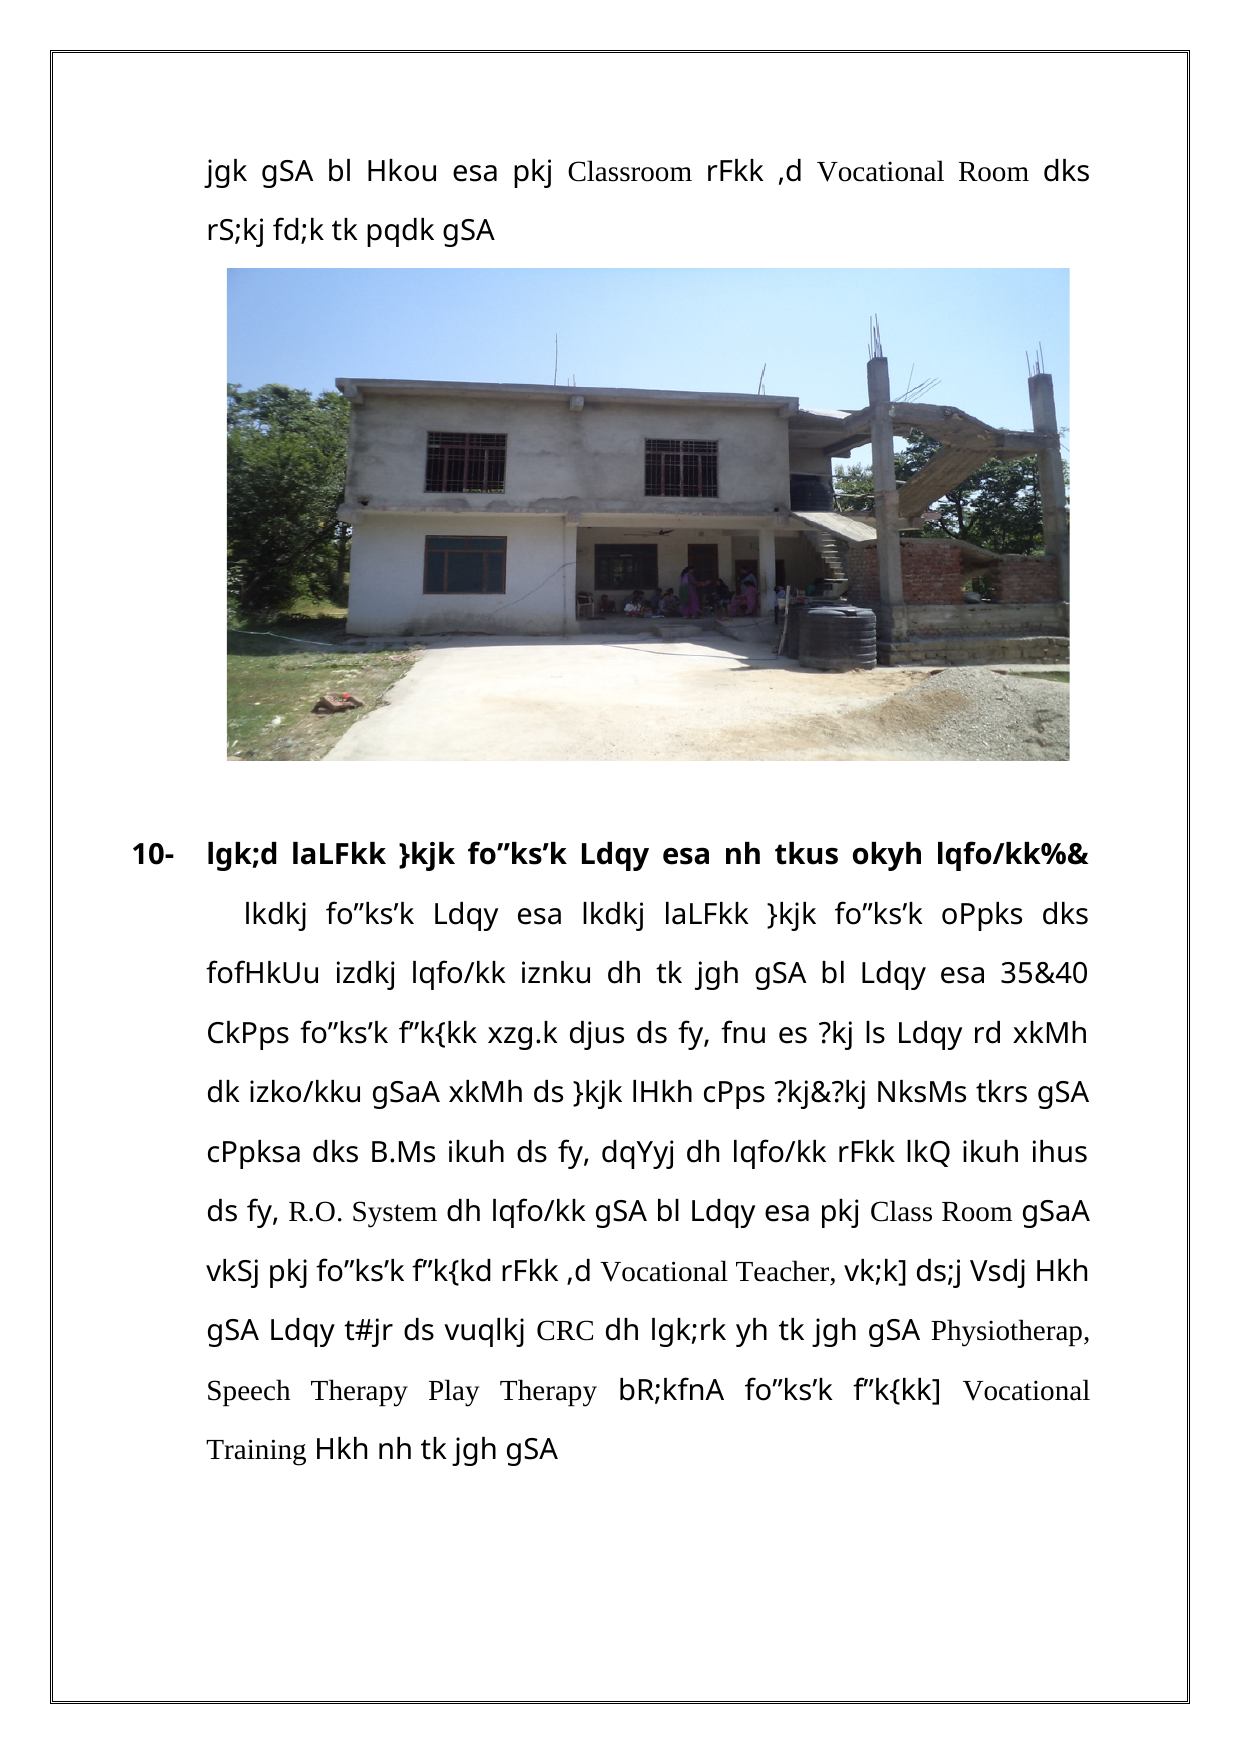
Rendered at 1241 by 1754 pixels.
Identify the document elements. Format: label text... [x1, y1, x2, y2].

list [131, 150, 1090, 249]
list lgk;d laLFkk }kjk fo”ks’k Ldqy esa nh tkus okyh lqfo/kk%& lkdkj fo”ks’k Ldqy esa lkdkj laLFkk }kjk fo”ks’k oPpks dks fofHkUu izdkj lqfo/kk iznku dh tk jgh gSA bl Ldqy esa 35&40 CkPps fo”ks’k f”k{kk xzg.k djus ds fy, fnu es ?kj ls Ldqy rd xkMh dk izko/kku gSaA xkMh ds }kjk lHkh cPps ?kj&?kj NksMs tkrs gSA cPpksa dks B.Ms ikuh ds fy, dqYyj dh lqfo/kk rFkk lkQ ikuh ihus ds fy, R.O. System dh lqfo/kk gSA bl Ldqy esa pkj Class Room gSaA vkSj pkj fo”ks’k f”k{kd rFkk ,d Vocational Teacher, vk;k] ds;j Vsdj Hkh gSA Ldqy t#jr ds vuqlkj CRC dh lgk;rk yh tk jgh gSA Physiotherap, Speech Therapy Play Therapy bR;kfnA fo”ks’k f”k{kk] Vocational Training Hkh nh tk jgh gSA [131, 833, 1090, 1468]
picture [226, 268, 1070, 761]
